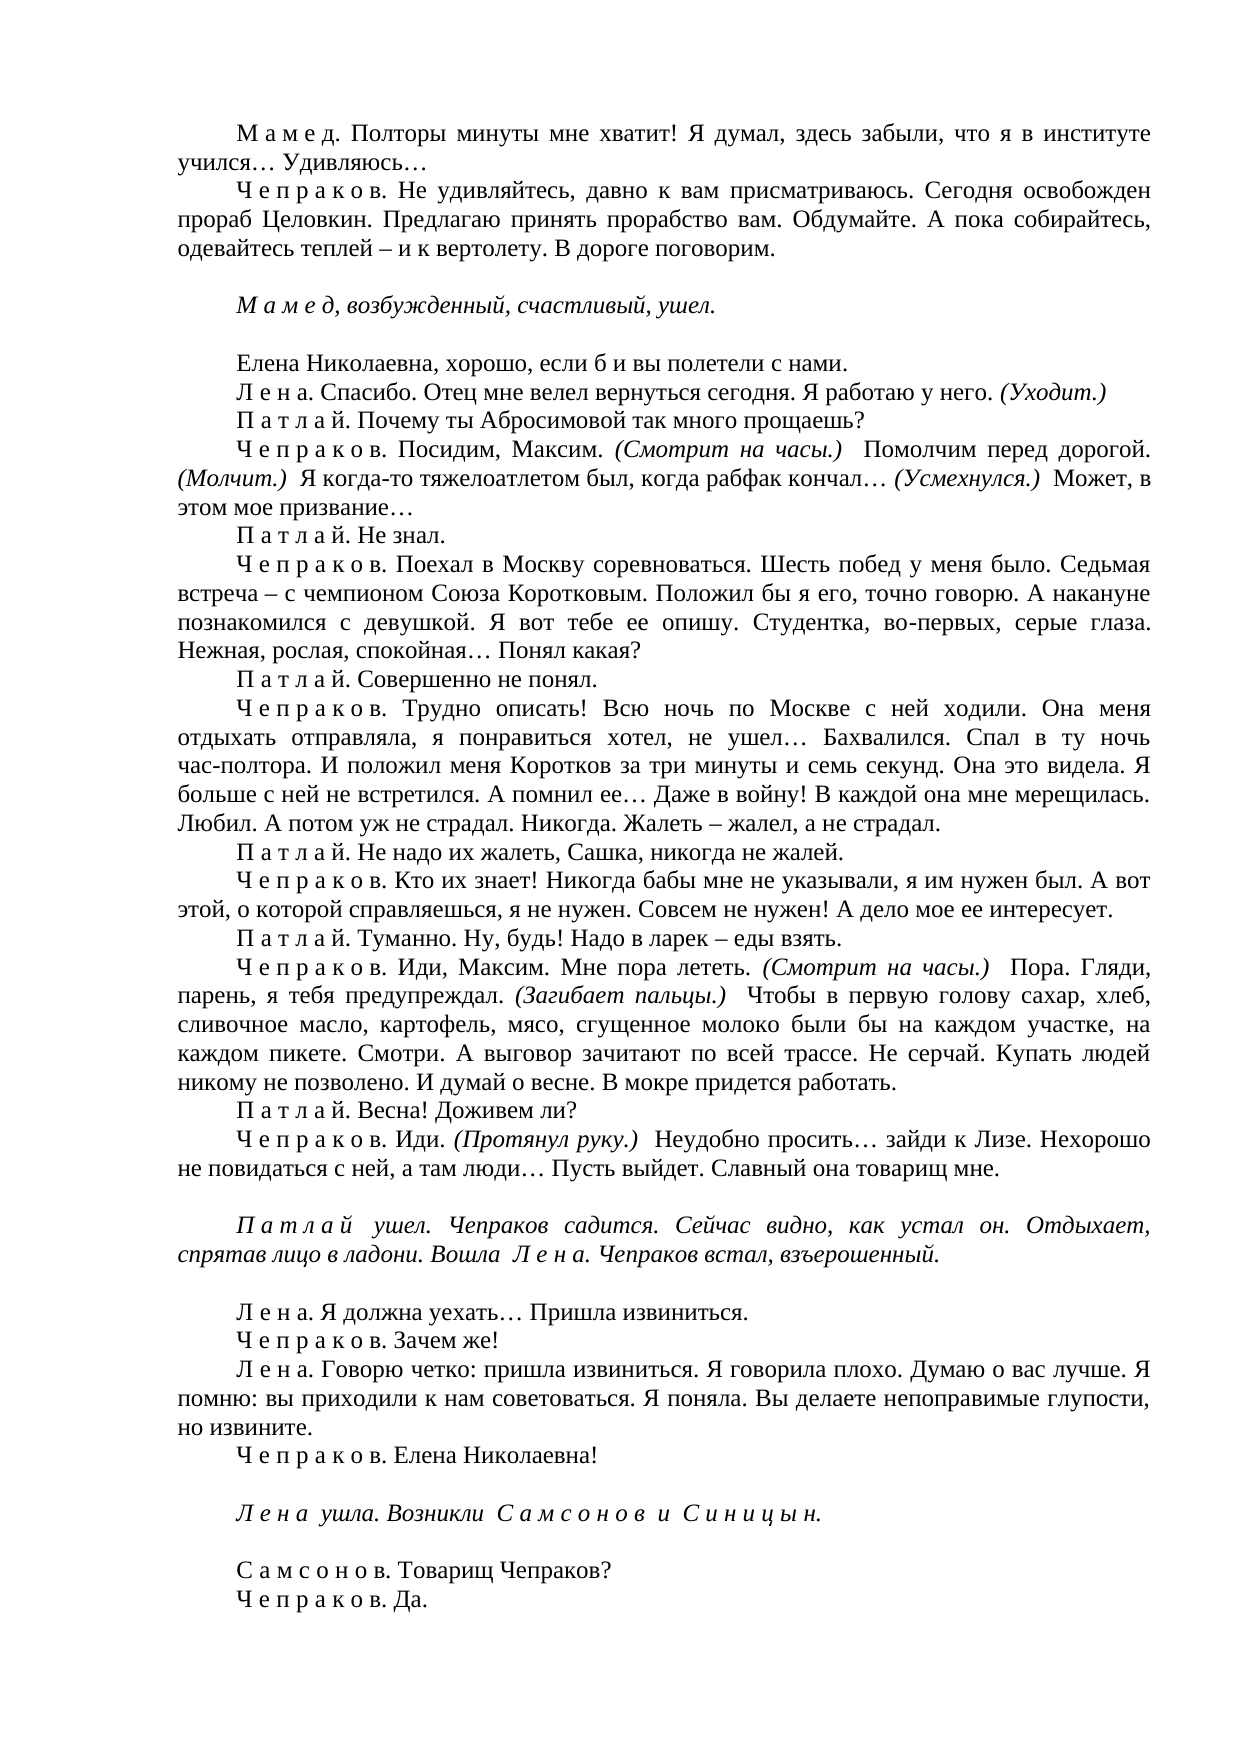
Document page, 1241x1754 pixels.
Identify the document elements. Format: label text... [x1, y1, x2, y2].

text Ч е п р а к о в. Иди. (Протянул руку.) Неудобно просить… зайди к Лизе. Нехорошо не повидаться с ней, а там люди… Пусть выйдет. Славный она товарищ мне. [177, 1124, 1152, 1182]
text Ч е п р а к о в. Трудно описать! Всю ночь по Москве с ней ходили. Она меня отдыхать отправляла, я понравиться хотел, не ушел… Бахвалился. Спал в ту ночь час-полтора. И положил меня Коротков за три минуты и семь секунд. Она это видела. Я больше с ней не встретился. А помнил ее… Даже в войну! В каждой она мне мерещилась. Любил. А потом уж не страдал. Никогда. Жалеть – жалел, а не страдал. [177, 693, 1152, 837]
text Л е н а. Спасибо. Отец мне велел вернуться сегодня. Я работаю у него. (Уходит.) [177, 377, 1152, 406]
text П а т л а й. Не знал. [177, 521, 1152, 549]
text П а т л а й. Не надо их жалеть, Сашка, никогда не жалей. [177, 837, 1152, 866]
text Л е н а. Говорю четко: пришла извиниться. Я говорила плохо. Думаю о вас лучше. Я помню: вы приходили к нам советоваться. Я поняла. Вы делаете непоправимые глупости, но извините. [177, 1354, 1152, 1441]
text П а т л а й. Совершенно не понял. [177, 664, 1152, 693]
text Елена Николаевна, хорошо, если б и вы полетели с нами. [177, 348, 1152, 377]
text П а т л а й. Туманно. Ну, будь! Надо в ларек – еды взять. [177, 923, 1152, 952]
text П а т л а й. Почему ты Абросимовой так много прощаешь? [177, 406, 1152, 434]
text П а т л а й ушел. Чепраков садится. Сейчас видно, как устал он. Отдыхает, спрятав лицо в ладони. Вошла Л е н а. Чепраков встал, взъерошенный. [177, 1211, 1152, 1268]
text Ч е п р а к о в. Не удивляйтесь, давно к вам присматриваюсь. Сегодня освобожден прораб Целовкин. Предлагаю принять прорабство вам. Обдумайте. А пока собирайтесь, одевайтесь теплей – и к вертолету. В дороге поговорим. [177, 176, 1152, 262]
text Л е н а ушла. Возникли С а м с о н о в и С и н и ц ы н. [177, 1498, 1152, 1527]
text Ч е п р а к о в. Поехал в Москву соревноваться. Шесть побед у меня было. Седьмая встреча – с чемпионом Союза Коротковым. Положил бы я его, точно говорю. А накануне познакомился с девушкой. Я вот тебе ее опишу. Студентка, во-первых, серые глаза. Нежная, рослая, спокойная… Понял какая? [177, 549, 1152, 664]
text С а м с о н о в. Товарищ Чепраков? [177, 1556, 1152, 1584]
text Ч е п р а к о в. Кто их знает! Никогда бабы мне не указывали, я им нужен был. А вот этой, о которой справляешься, я не нужен. Совсем не нужен! А дело мое ее интересует. [177, 866, 1152, 923]
text Ч е п р а к о в. Да. [177, 1584, 1152, 1613]
text Ч е п р а к о в. Елена Николаевна! [177, 1441, 1152, 1469]
text М а м е д, возбужденный, счастливый, ушел. [177, 291, 1152, 319]
text Ч е п р а к о в. Посидим, Максим. (Смотрит на часы.) Помолчим перед дорогой. (Молчит.) Я когда-то тяжелоатлетом был, когда рабфак кончал… (Усмехнулся.) Может, в этом мое призвание… [177, 434, 1152, 521]
text Л е н а. Я должна уехать… Пришла извиниться. [177, 1297, 1152, 1326]
text М а м е д. Полторы минуты мне хватит! Я думал, здесь забыли, что я в институте учился… Удивляюсь… [177, 118, 1152, 176]
text Ч е п р а к о в. Иди, Максим. Мне пора лететь. (Смотрит на часы.) Пора. Гляди, парень, я тебя предупреждал. (Загибает пальцы.) Чтобы в первую голову сахар, хлеб, сливочное масло, картофель, мясо, сгущенное молоко были бы на каждом участке, на каждом пикете. Смотри. А выговор зачитают по всей трассе. Не серчай. Купать людей никому не позволено. И думай о весне. В мокре придется работать. [177, 952, 1152, 1096]
text Ч е п р а к о в. Зачем же! [177, 1326, 1152, 1354]
text П а т л а й. Весна! Доживем ли? [177, 1096, 1152, 1124]
